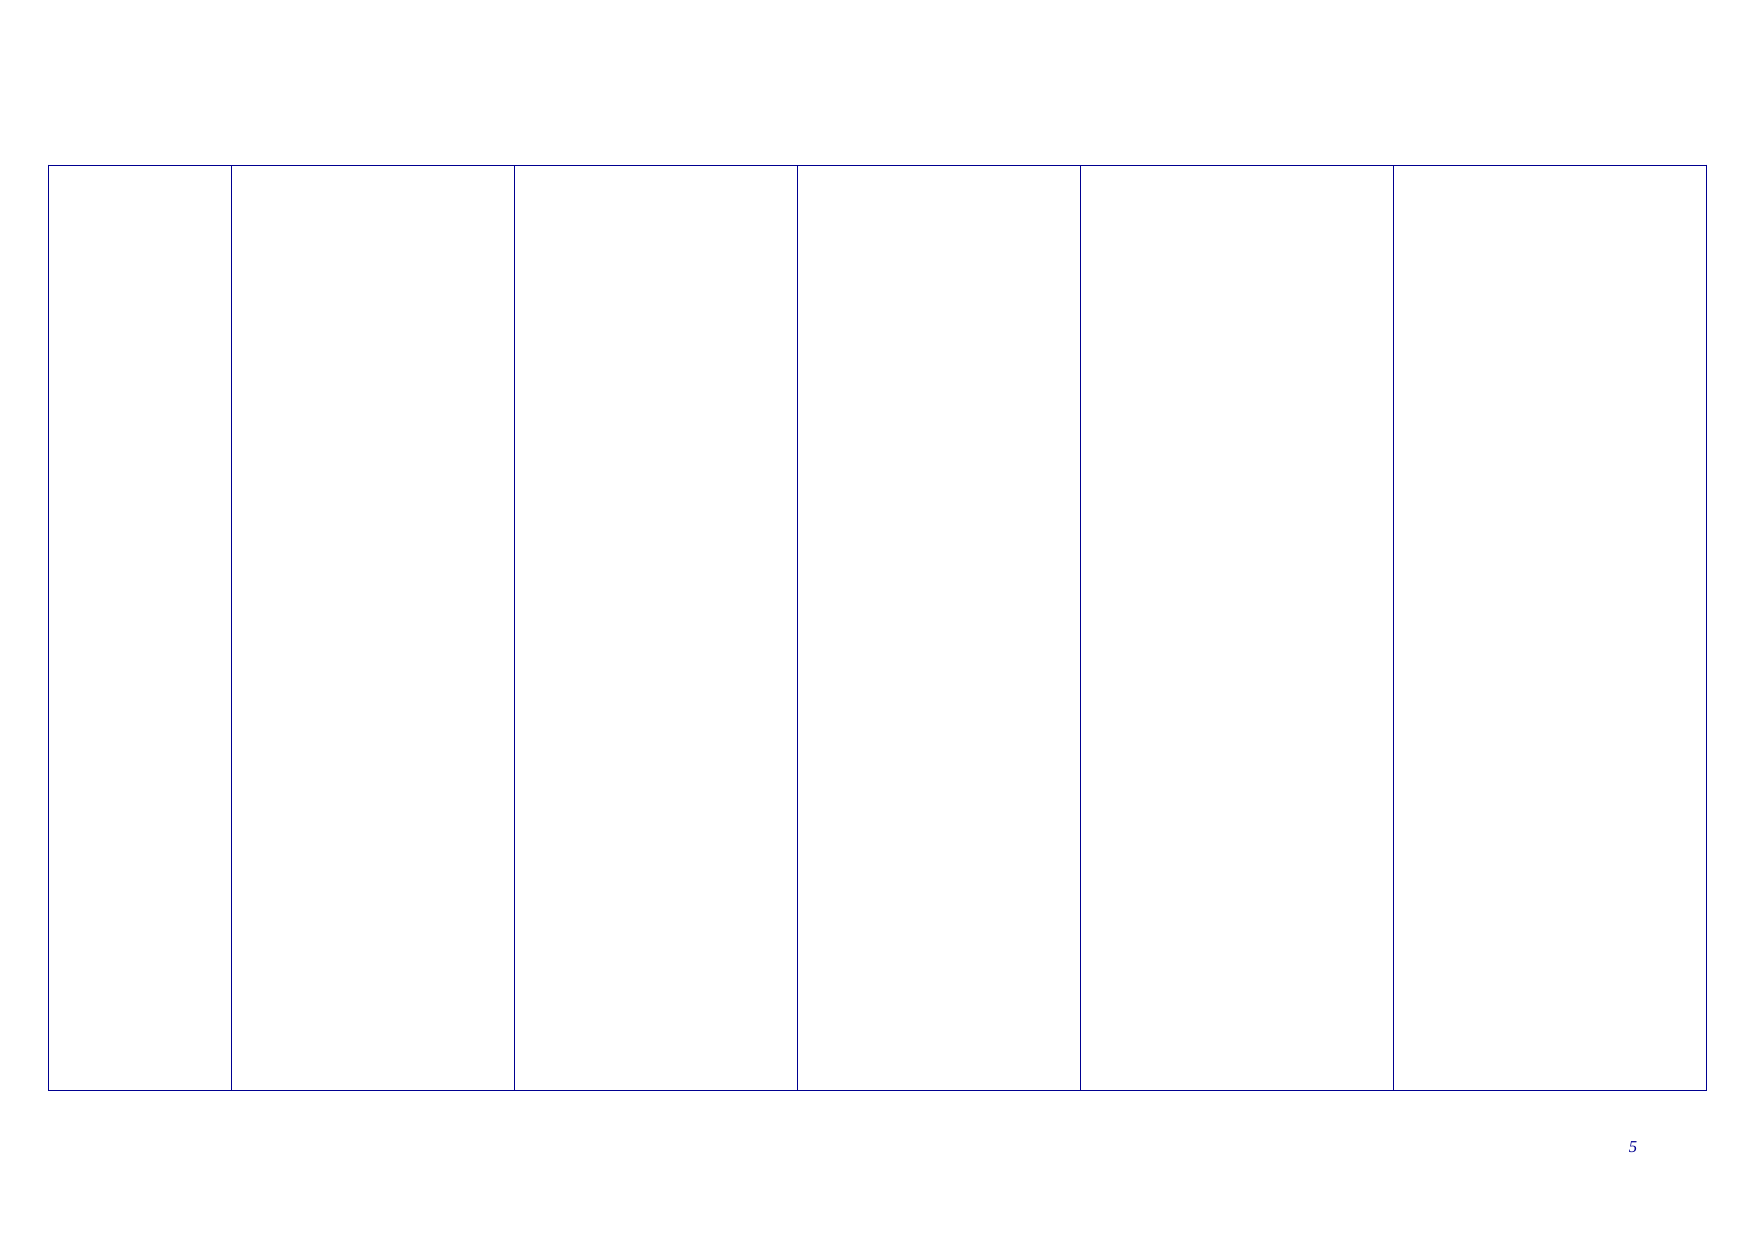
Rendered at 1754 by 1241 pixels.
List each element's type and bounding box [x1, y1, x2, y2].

table_header [798, 166, 1080, 1089]
table_header [232, 166, 514, 1089]
table_header [1394, 166, 1706, 1089]
table_header [49, 166, 231, 1089]
table_header [1081, 166, 1393, 1089]
table_header [515, 166, 797, 1089]
